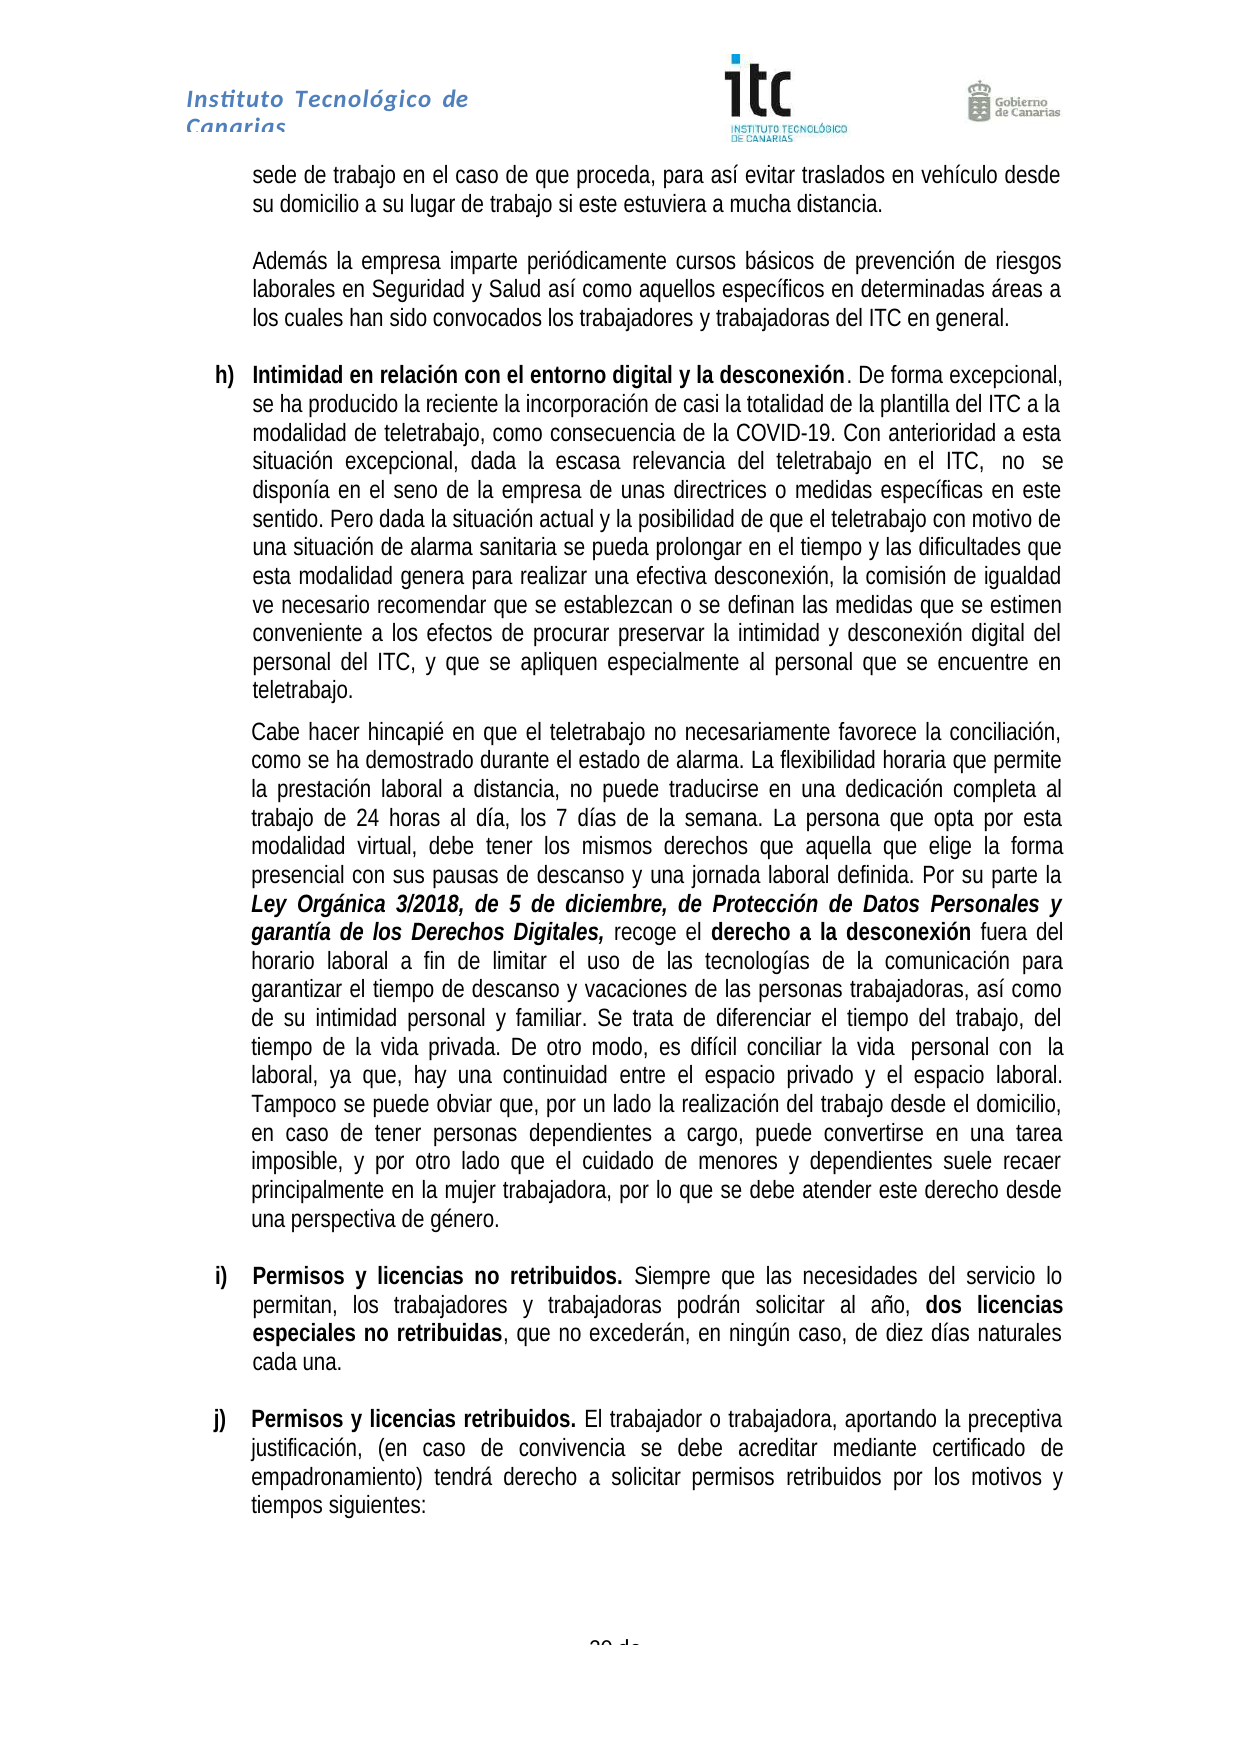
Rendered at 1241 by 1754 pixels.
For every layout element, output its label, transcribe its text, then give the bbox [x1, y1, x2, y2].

picture [724, 54, 1062, 142]
text Cabe hacer hincapié en que el teletrabajo no necesariamente favorece la conciliación, como se ha demostrado durante el estado de alarma. La flexibilidad horaria que permite la prestación laboral a distancia, no puede traducirse en una dedicación completa al trabajo de 24 horas al día, los 7 días de la semana. La persona que opta por esta modalidad virtual, debe tener los mismos derechos que aquella que elige la forma presencial con sus pausas de descanso y una jornada laboral definida. Por su parte la Ley Orgánica 3/2018, de 5 de diciembre, de Protección de Datos Personales y garantía de los Derechos Digitales, recoge el derecho a la desconexión fuera del horario laboral a fin de limitar el uso de las tecnologías de la comunicación para garantizar el tiempo de descanso y vacaciones de las personas trabajadoras, así como de su intimidad personal y familiar. Se trata de diferenciar el tiempo del trabajo, del tiempo de la vida privada. De otro modo, es difícil conciliar la vida personal con la laboral, ya que, hay una continuidad entre el espacio privado y el espacio laboral. Tampoco se puede obviar que, por un lado la realización del trabajo desde el domicilio, en caso de tener personas dependientes a cargo, puede convertirse en una tarea imposible, y por otro lado que el cuidado de menores y dependientes suele recaer principalmente en la mujer trabajadora, por lo que se debe atender este derecho desde una perspectiva de género. [251, 717, 1064, 1232]
text Además la empresa imparte periódicamente cursos básicos de prevención de riesgos laborales en Seguridad y Salud así como aquellos específicos en determinadas áreas a los cuales han sido convocados los trabajadores y trabajadoras del ITC en general. [252, 246, 1063, 332]
list Permisos y licencias retribuidos. El trabajador o trabajadora, aportando la preceptiva justificación, (en caso de convivencia se debe acreditar mediante certificado de empadronamiento) tendrá derecho a solicitar permisos retribuidos por los motivos y tiempos siguientes: [213, 1404, 1063, 1519]
text sede de trabajo en el caso de que proceda, para así evitar traslados en vehículo desde su domicilio a su lugar de trabajo si este estuviera a mucha distancia. [252, 160, 1063, 217]
list Intimidad en relación con el entorno digital y la desconexión. De forma excepcional, se ha producido la reciente la incorporación de casi la totalidad de la plantilla del ITC a la modalidad de teletrabajo, como consecuencia de la COVID-19. Con anterioridad a esta situación excepcional, dada la escasa relevancia del teletrabajo en el ITC, no se disponía en el seno de la empresa de unas directrices o medidas específicas en este sentido. Pero dada la situación actual y la posibilidad de que el teletrabajo con motivo de una situación de alarma sanitaria se pueda prolongar en el tiempo y las dificultades que esta modalidad genera para realizar una efectiva desconexión, la comisión de igualdad ve necesario recomendar que se establezcan o se definan las medidas que se estimen conveniente a los efectos de procurar preservar la intimidad y desconexión digital del personal del ITC, y que se apliquen especialmente al personal que se encuentre en teletrabajo. [215, 360, 1063, 704]
list Permisos y licencias no retribuidos. Siempre que las necesidades del servicio lo permitan, los trabajadores y trabajadoras podrán solicitar al año, dos licencias especiales no retribuidas, que no excederán, en ningún caso, de diez días naturales cada una. [215, 1261, 1063, 1376]
